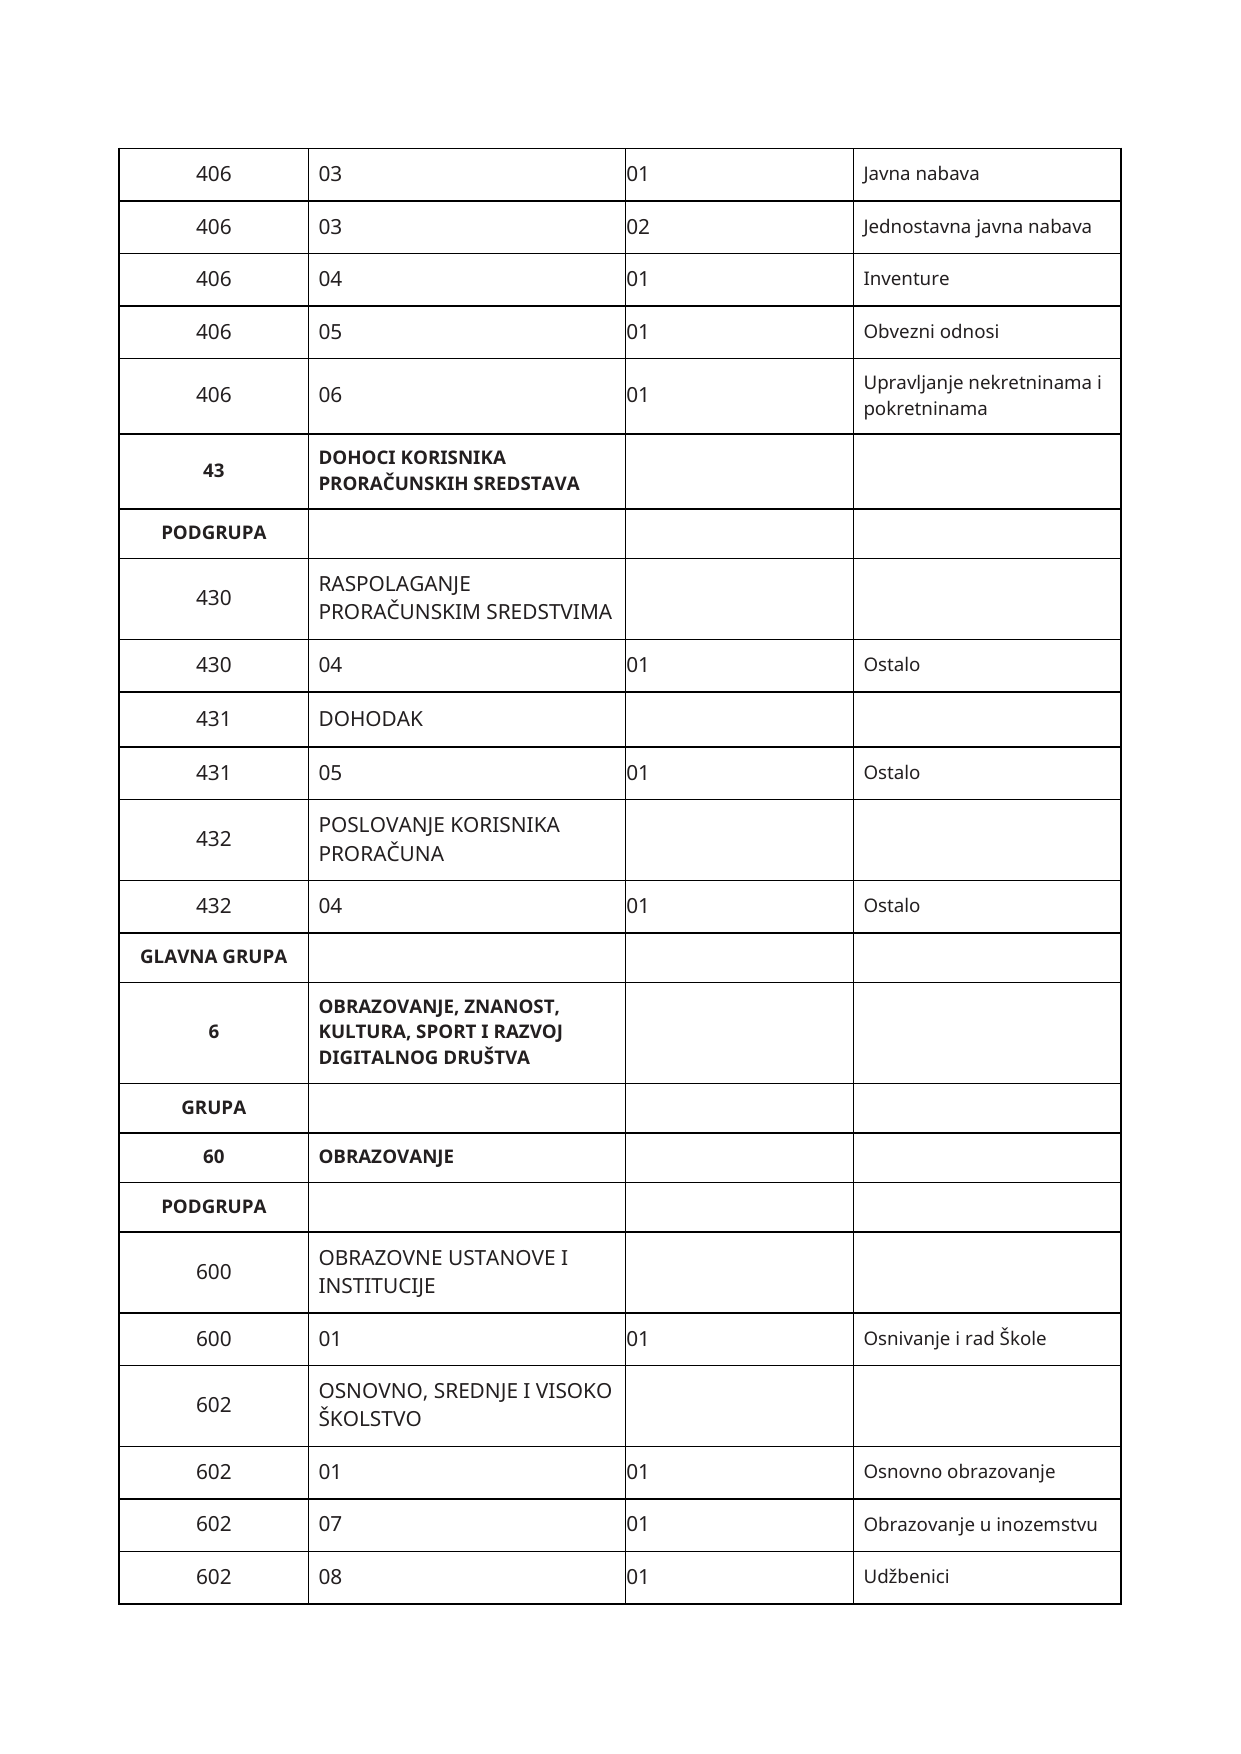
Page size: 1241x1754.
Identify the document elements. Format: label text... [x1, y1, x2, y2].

table_cell 05 [309, 307, 625, 358]
table_cell Ostalo [854, 640, 1120, 691]
table_cell 602 [120, 1552, 308, 1603]
table_cell Osnovno obrazovanje [854, 1447, 1120, 1498]
table_cell 430 [120, 559, 308, 638]
table_cell 01 [626, 1447, 853, 1498]
table_cell [309, 510, 625, 557]
table_cell 06 [309, 359, 625, 433]
table_cell PODGRUPA [120, 510, 308, 557]
table_cell 01 [626, 881, 853, 932]
table_cell 406 [120, 307, 308, 358]
table_cell OBRAZOVANJE, ZNANOST, KULTURA, SPORT I RAZVOJ DIGITALNOG DRUŠTVA [309, 983, 625, 1082]
table_cell 08 [309, 1552, 625, 1603]
table_cell RASPOLAGANJE PRORAČUNSKIM SREDSTVIMA [309, 559, 625, 638]
table_cell 60 [120, 1134, 308, 1182]
table_cell 600 [120, 1314, 308, 1364]
table_cell [626, 693, 853, 746]
table_cell 431 [120, 748, 308, 799]
table_cell Ostalo [854, 881, 1120, 932]
table_cell [854, 1183, 1120, 1231]
table_cell 01 [626, 149, 853, 200]
table_cell [854, 983, 1120, 1082]
table_cell Upravljanje nekretninama i pokretninama [854, 359, 1120, 433]
table_cell 01 [626, 307, 853, 358]
table_cell 406 [120, 149, 308, 200]
table_cell Jednostavna javna nabava [854, 202, 1120, 253]
table_cell Obrazovanje u inozemstvu [854, 1500, 1120, 1551]
table_cell Osnivanje i rad Škole [854, 1314, 1120, 1364]
table_cell [626, 435, 853, 508]
table_cell [309, 1183, 625, 1231]
table_cell [854, 559, 1120, 638]
table_cell 01 [626, 1500, 853, 1551]
table_cell [626, 800, 853, 880]
table_cell POSLOVANJE KORISNIKA PRORAČUNA [309, 800, 625, 880]
table_cell 406 [120, 202, 308, 253]
table_cell [854, 1084, 1120, 1132]
table_cell PODGRUPA [120, 1183, 308, 1231]
table_cell [854, 1366, 1120, 1446]
table_cell 406 [120, 254, 308, 305]
table_cell [626, 1134, 853, 1182]
table_cell 01 [626, 1314, 853, 1364]
table_cell 02 [626, 202, 853, 253]
table_cell [854, 693, 1120, 746]
table_cell 406 [120, 359, 308, 433]
table_cell [626, 1183, 853, 1231]
table_cell 05 [309, 748, 625, 799]
table_cell 602 [120, 1366, 308, 1446]
table_cell 600 [120, 1233, 308, 1312]
table_cell 03 [309, 202, 625, 253]
table_cell GLAVNA GRUPA [120, 934, 308, 982]
table_cell DOHOCI KORISNIKA PRORAČUNSKIH SREDSTAVA [309, 435, 625, 508]
table_cell 602 [120, 1500, 308, 1551]
table_cell Javna nabava [854, 149, 1120, 200]
table_cell 602 [120, 1447, 308, 1498]
table_cell 6 [120, 983, 308, 1082]
table_cell [626, 1084, 853, 1132]
table_cell 01 [309, 1447, 625, 1498]
table_cell OBRAZOVANJE [309, 1134, 625, 1182]
table_cell Obvezni odnosi [854, 307, 1120, 358]
table_cell [854, 1233, 1120, 1312]
table_cell 03 [309, 149, 625, 200]
table_cell [626, 983, 853, 1082]
table_cell 01 [309, 1314, 625, 1364]
table_cell GRUPA [120, 1084, 308, 1132]
table_cell 01 [626, 254, 853, 305]
table_cell 01 [626, 748, 853, 799]
table_cell [854, 510, 1120, 557]
table_cell 431 [120, 693, 308, 746]
table_cell 432 [120, 881, 308, 932]
table_cell 04 [309, 254, 625, 305]
table_cell 01 [626, 640, 853, 691]
table_cell 430 [120, 640, 308, 691]
table_cell OBRAZOVNE USTANOVE I INSTITUCIJE [309, 1233, 625, 1312]
table_cell [626, 934, 853, 982]
table_cell DOHODAK [309, 693, 625, 746]
table_cell 04 [309, 640, 625, 691]
table_cell Inventure [854, 254, 1120, 305]
table_cell Udžbenici [854, 1552, 1120, 1603]
table_cell [854, 1134, 1120, 1182]
table_cell [309, 1084, 625, 1132]
table_cell OSNOVNO, SREDNJE I VISOKO ŠKOLSTVO [309, 1366, 625, 1446]
table_cell [309, 934, 625, 982]
table_cell [626, 1233, 853, 1312]
table_cell [626, 559, 853, 638]
table_cell 07 [309, 1500, 625, 1551]
table_cell 01 [626, 1552, 853, 1603]
table_cell 04 [309, 881, 625, 932]
table_cell [854, 435, 1120, 508]
table_cell 43 [120, 435, 308, 508]
table_cell [854, 934, 1120, 982]
table_cell [626, 1366, 853, 1446]
table_cell 432 [120, 800, 308, 880]
table_cell Ostalo [854, 748, 1120, 799]
table_cell [626, 510, 853, 557]
table_cell 01 [626, 359, 853, 433]
table_cell [854, 800, 1120, 880]
